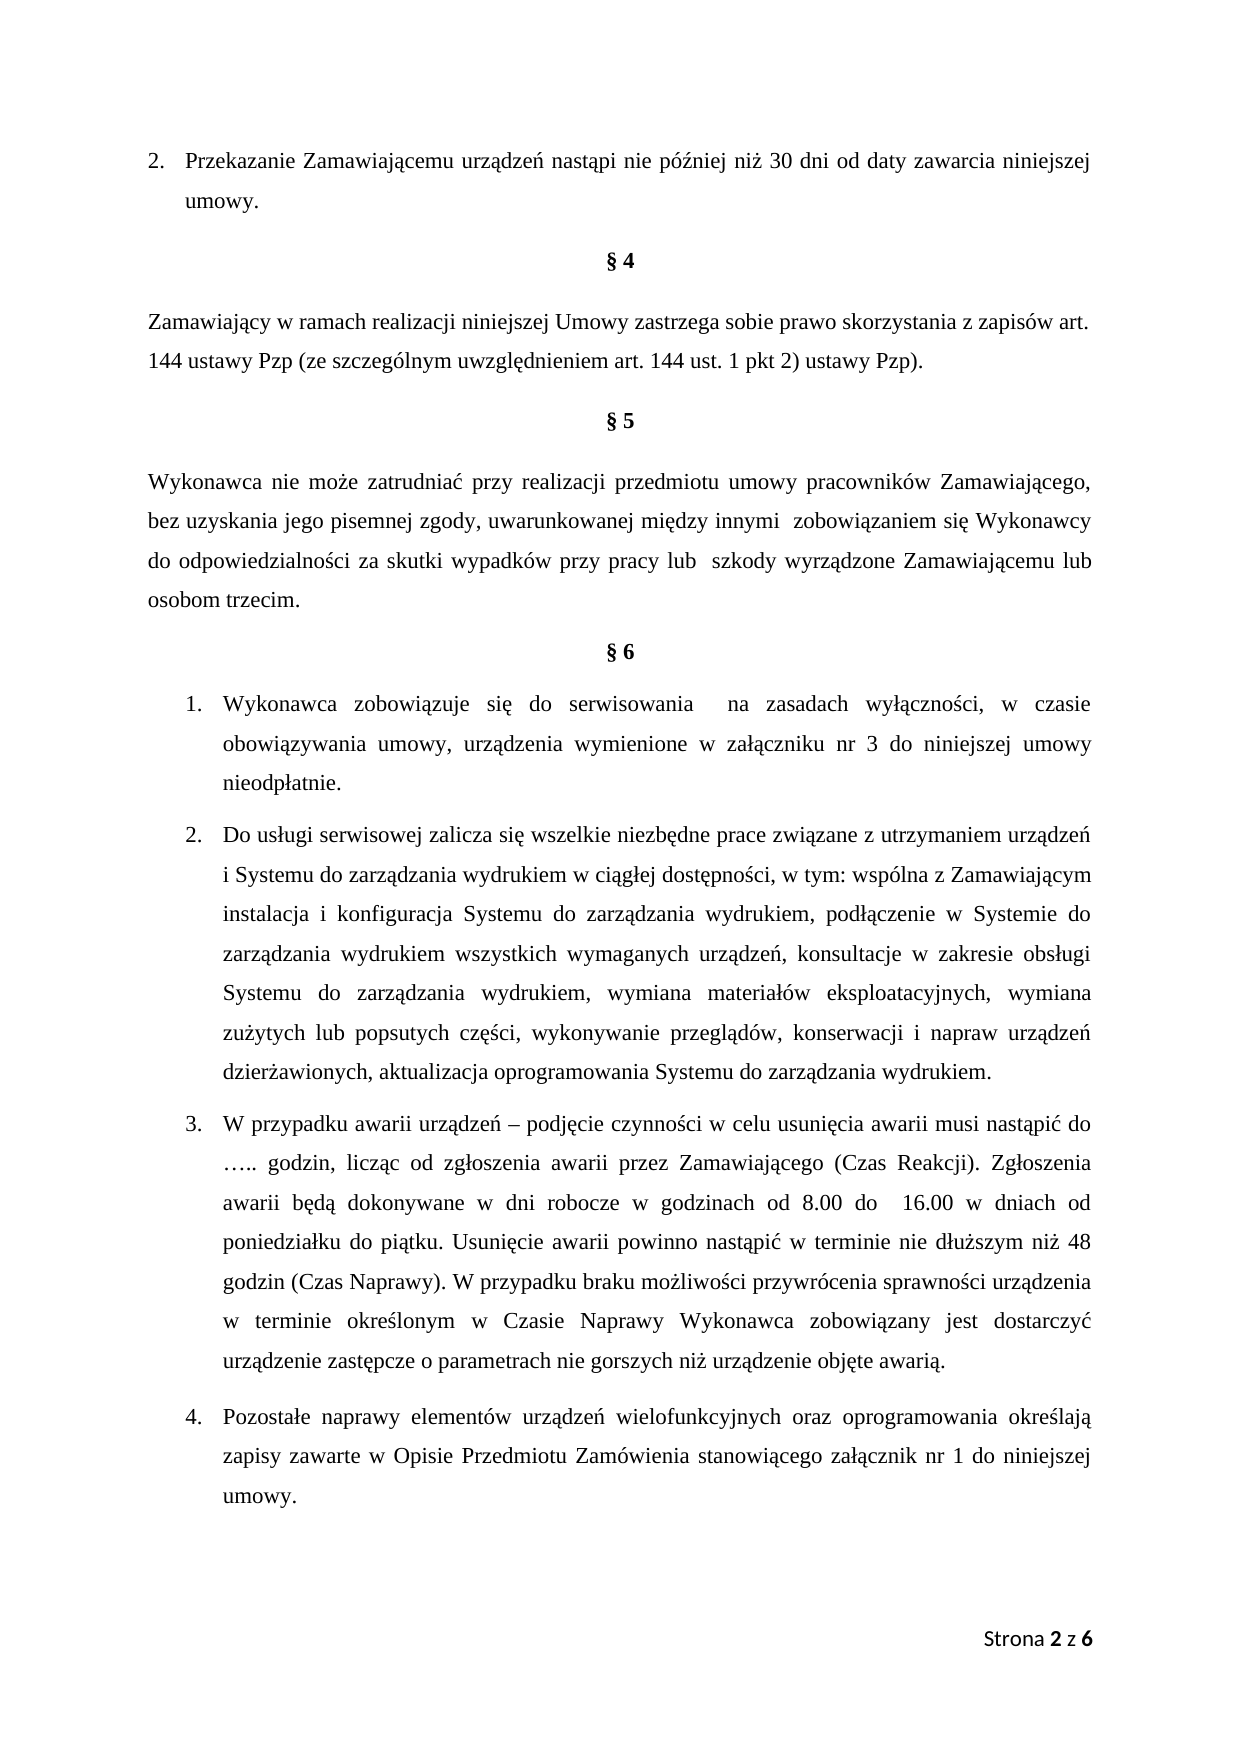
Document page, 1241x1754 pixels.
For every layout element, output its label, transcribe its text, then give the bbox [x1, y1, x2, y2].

text Zamawiający w ramach realizacji niniejszej Umowy zastrzega sobie prawo skorzystania z zapisów art. 144 ustawy Pzp (ze szczególnym uwzględnieniem art. 144 ust. 1 pkt 2) ustawy Pzp). [148, 308, 1093, 373]
text § 6 [148, 638, 1093, 664]
list Do usługi serwisowej zalicza się wszelkie niezbędne prace związane z utrzymaniem urządzeń i Systemu do zarządzania wydrukiem w ciągłej dostępności, w tym: wspólna z Zamawiającym instalacja i konfiguracja Systemu do zarządzania wydrukiem, podłączenie w Systemie do zarządzania wydrukiem wszystkich wymaganych urządzeń, konsultacje w zakresie obsługi Systemu do zarządzania wydrukiem, wymiana materiałów eksploatacyjnych, wymiana zużytych lub popsutych części, wykonywanie przeglądów, konserwacji i napraw urządzeń dzierżawionych, aktualizacja oprogramowania Systemu do zarządzania wydrukiem. [185, 821, 1093, 1084]
list Wykonawca zobowiązuje się do serwisowania na zasadach wyłączności, w czasie obowiązywania umowy, urządzenia wymienione w załączniku nr 3 do niniejszej umowy nieodpłatnie. [185, 690, 1093, 796]
text § 4 [148, 247, 1093, 274]
list Pozostałe naprawy elementów urządzeń wielofunkcyjnych oraz oprogramowania określają zapisy zawarte w Opisie Przedmiotu Zamówienia stanowiącego załącznik nr 1 do niniejszej umowy. [185, 1403, 1093, 1508]
text § 5 [148, 407, 1093, 434]
text Wykonawca nie może zatrudniać przy realizacji przedmiotu umowy pracowników Zamawiającego, bez uzyskania jego pisemnej zgody, uwarunkowanej między innymi zobowiązaniem się Wykonawcy do odpowiedzialności za skutki wypadków przy pracy lub szkody wyrządzone Zamawiającemu lub osobom trzecim. [148, 468, 1093, 613]
list Przekazanie Zamawiającemu urządzeń nastąpi nie później niż 30 dni od daty zawarcia niniejszej umowy. [148, 148, 1093, 213]
list W przypadku awarii urządzeń – podjęcie czynności w celu usunięcia awarii musi nastąpić do ….. godzin, licząc od zgłoszenia awarii przez Zamawiającego (Czas Reakcji). Zgłoszenia awarii będą dokonywane w dni robocze w godzinach od 8.00 do 16.00 w dniach od poniedziałku do piątku. Usunięcie awarii powinno nastąpić w terminie nie dłuższym niż 48 godzin (Czas Naprawy). W przypadku braku możliwości przywrócenia sprawności urządzenia w terminie określonym w Czasie Naprawy Wykonawca zobowiązany jest dostarczyć urządzenie zastępcze o parametrach nie gorszych niż urządzenie objęte awarią. [185, 1110, 1093, 1373]
